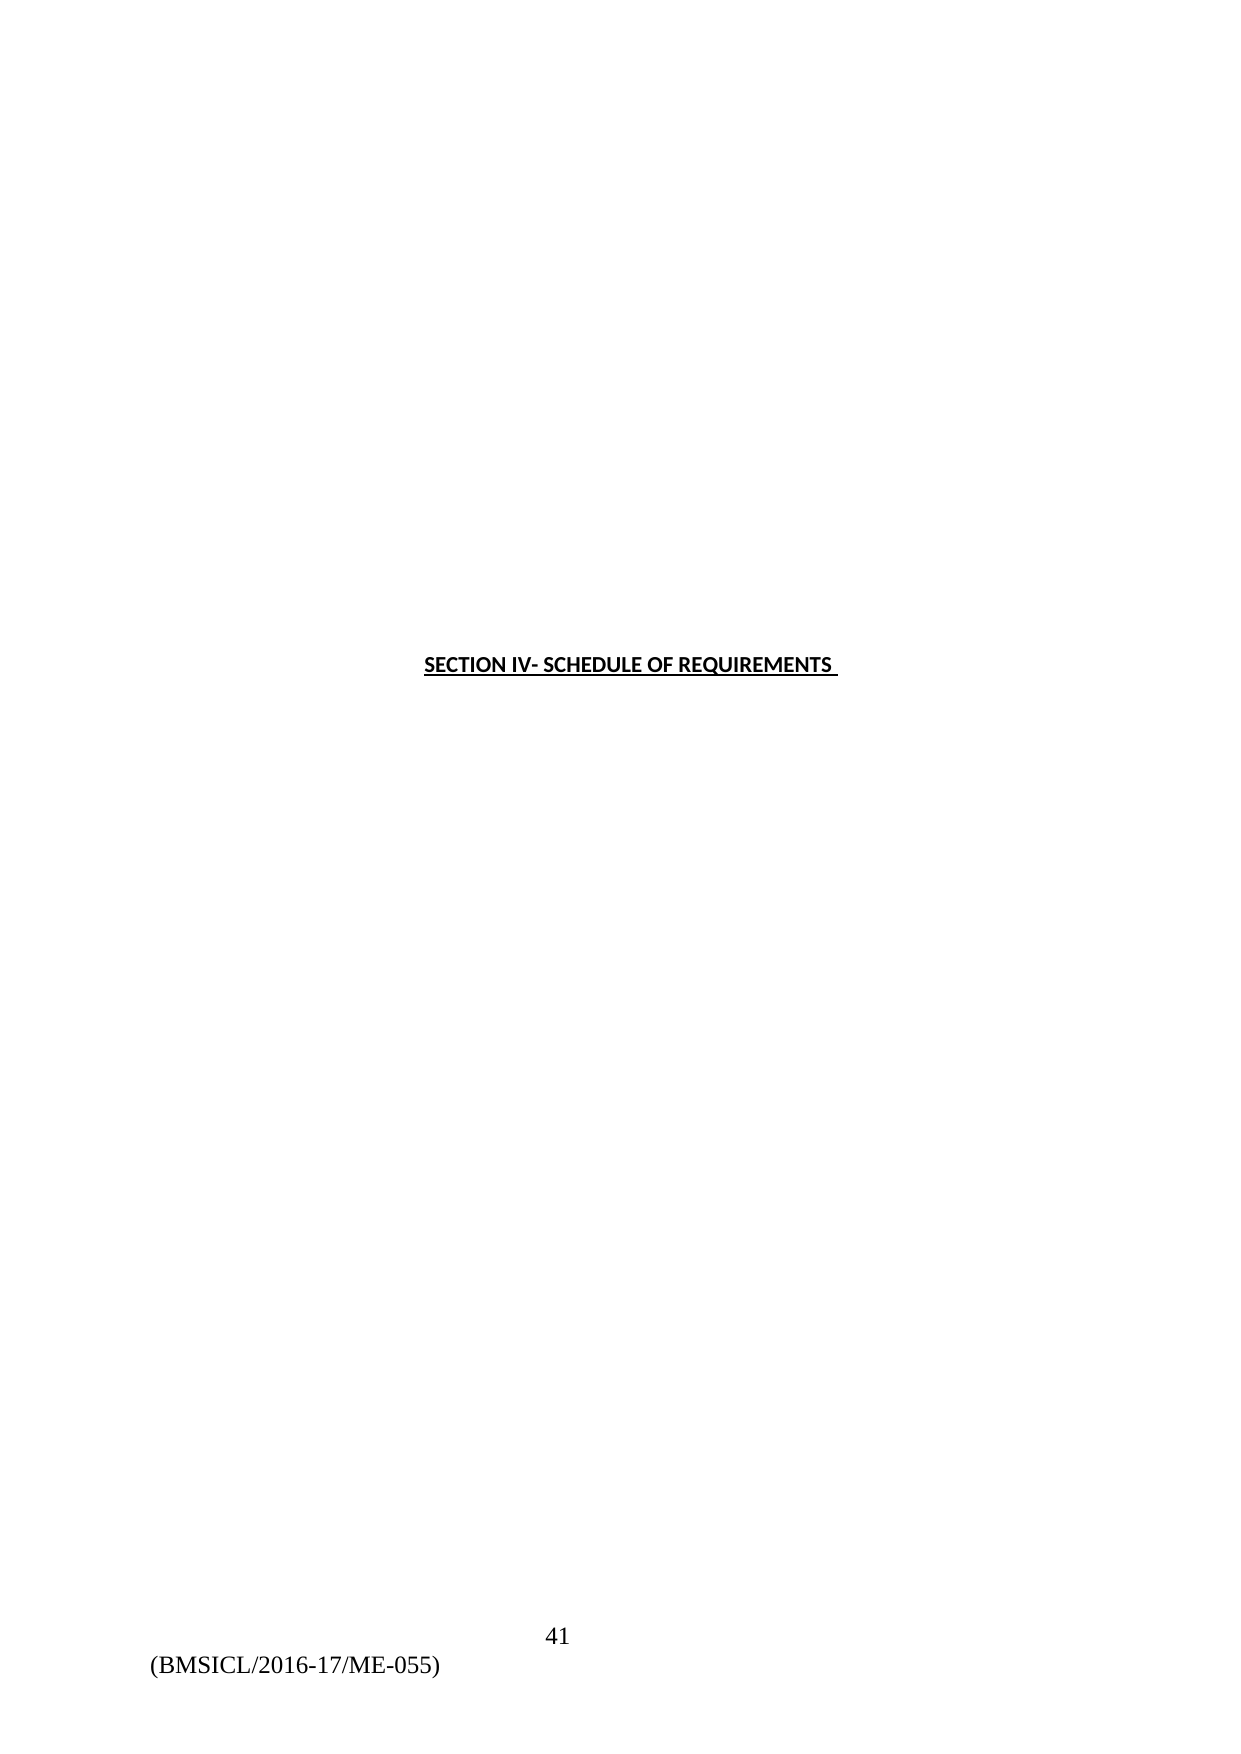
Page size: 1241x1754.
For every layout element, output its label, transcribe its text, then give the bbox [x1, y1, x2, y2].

text SECTION IV- SCHEDULE OF REQUIREMENTS [150, 650, 965, 678]
